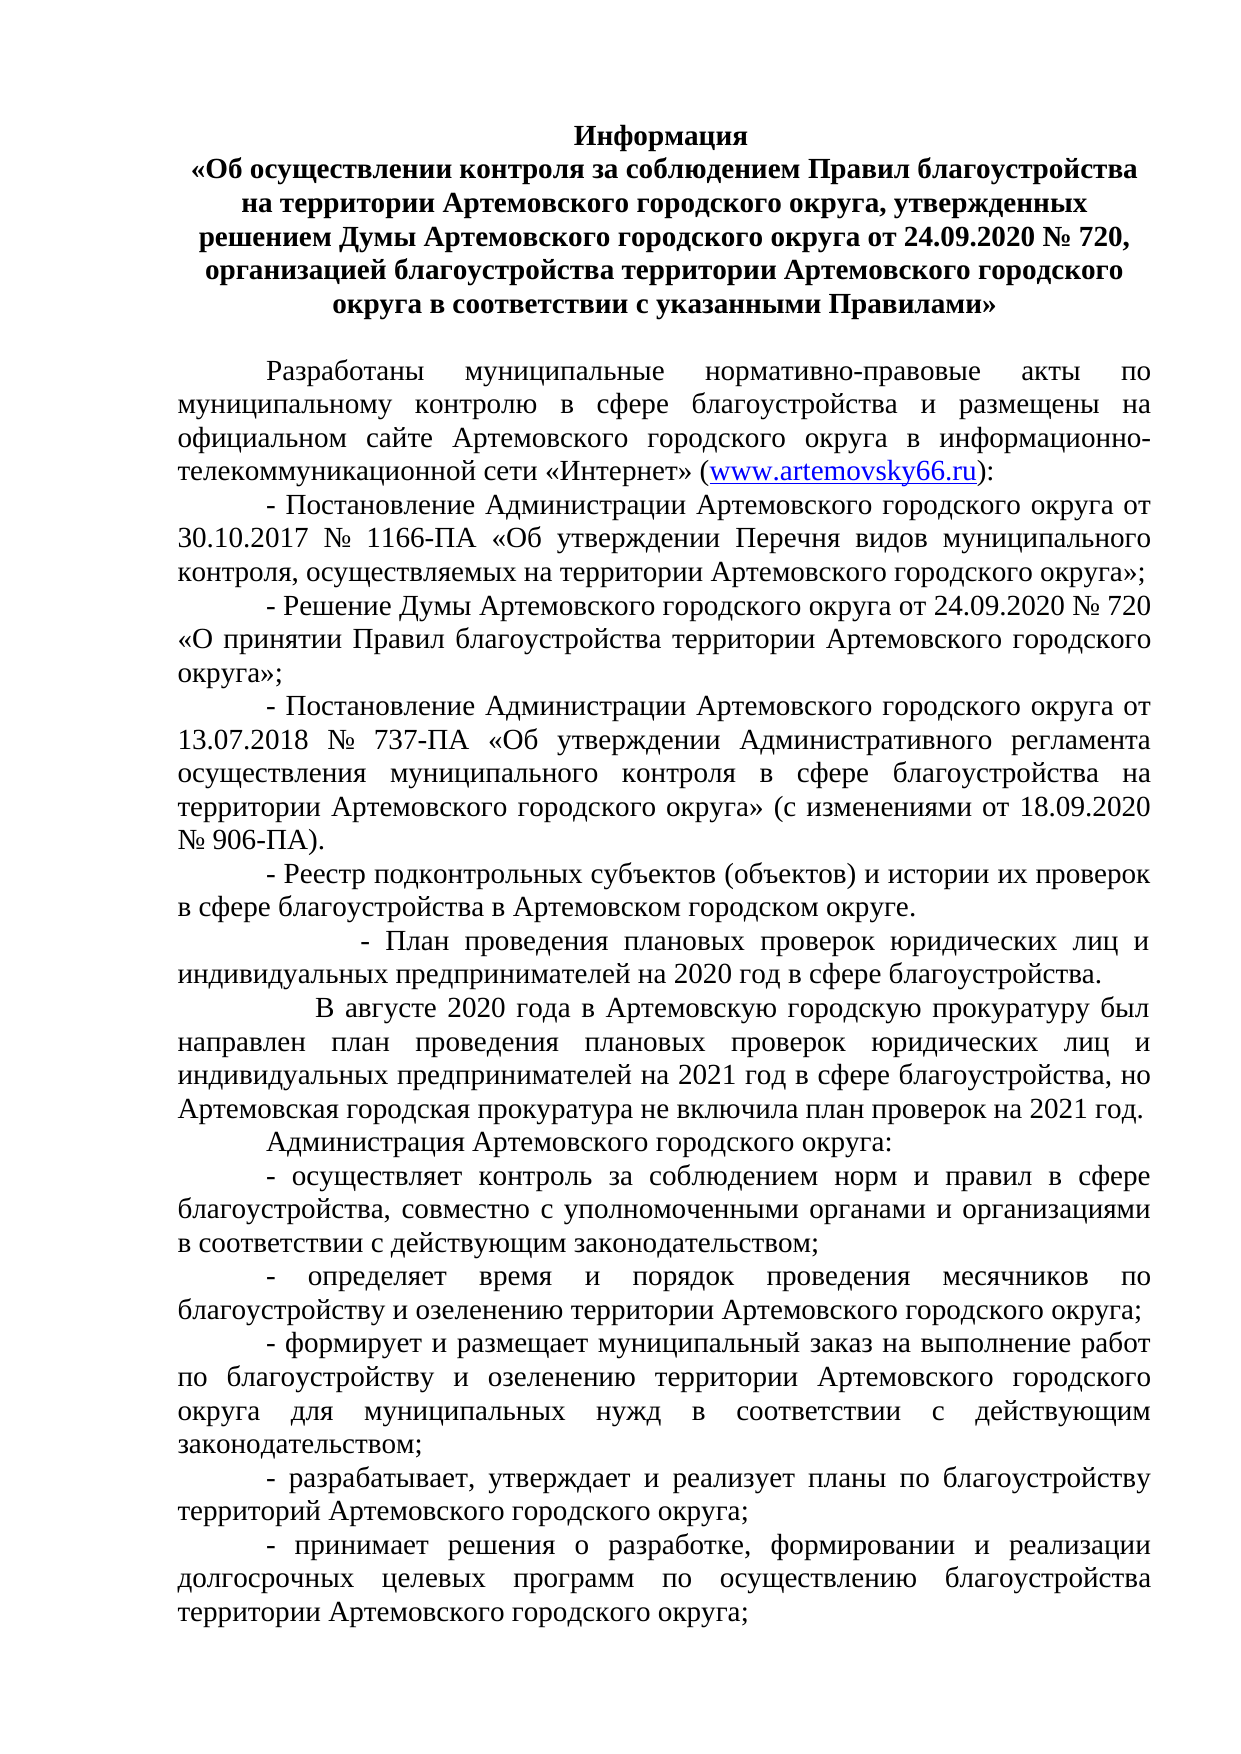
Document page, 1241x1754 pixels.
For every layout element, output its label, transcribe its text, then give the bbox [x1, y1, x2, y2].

text - Реестр подконтрольных субъектов (объектов) и истории их проверок в сфере благоустройства в Артемовском городском округе. [177, 856, 1152, 923]
text - формирует и размещает муниципальный заказ на выполнение работ по благоустройству и озеленению территории Артемовского городского округа для муниципальных нужд в соответствии с действующим законодательством; [177, 1326, 1152, 1460]
text Информация «Об осуществлении контроля за соблюдением Правил благоустройства на территории Артемовского городского округа, утвержденных решением Думы Артемовского городского округа от 24.09.2020 № 720, организацией благоустройства территории Артемовского городского округа в соответствии с указанными Правилами» [177, 118, 1152, 319]
text - Постановление Администрации Артемовского городского округа от 30.10.2017 № 1166-ПА «Об утверждении Перечня видов муниципального контроля, осуществляемых на территории Артемовского городского округа»; [177, 487, 1152, 588]
text - определяет время и порядок проведения месячников по благоустройству и озеленению территории Артемовского городского округа; [177, 1258, 1152, 1326]
text Администрация Артемовского городского округа: [177, 1124, 1152, 1158]
text В августе 2020 года в Артемовскую городскую прокуратуру был направлен план проведения плановых проверок юридических лиц и индивидуальных предпринимателей на 2021 год в сфере благоустройства, но Артемовская городская прокуратура не включила план проверок на 2021 год. [177, 990, 1152, 1124]
text - План проведения плановых проверок юридических лиц и индивидуальных предпринимателей на 2020 год в сфере благоустройства. [177, 923, 1152, 990]
text - Решение Думы Артемовского городского округа от 24.09.2020 № 720 «О принятии Правил благоустройства территории Артемовского городского округа»; [177, 588, 1152, 688]
text - Постановление Администрации Артемовского городского округа от 13.07.2018 № 737-ПА «Об утверждении Административного регламента осуществления муниципального контроля в сфере благоустройства на территории Артемовского городского округа» (с изменениями от 18.09.2020 № 906-ПА). [177, 688, 1152, 856]
text Разработаны муниципальные нормативно-правовые акты по муниципальному контролю в сфере благоустройства и размещены на официальном сайте Артемовского городского округа в информационно-телекоммуникационной сети «Интернет» (www.artemovsky66.ru): [177, 353, 1152, 487]
text - принимает решения о разработке, формировании и реализации долгосрочных целевых программ по осуществлению благоустройства территории Артемовского городского округа; [177, 1527, 1152, 1627]
text - осуществляет контроль за соблюдением норм и правил в сфере благоустройства, совместно с уполномоченными органами и организациями в соответствии с действующим законодательством; [177, 1158, 1152, 1258]
text - разрабатывает, утверждает и реализует планы по благоустройству территорий Артемовского городского округа; [177, 1460, 1152, 1527]
